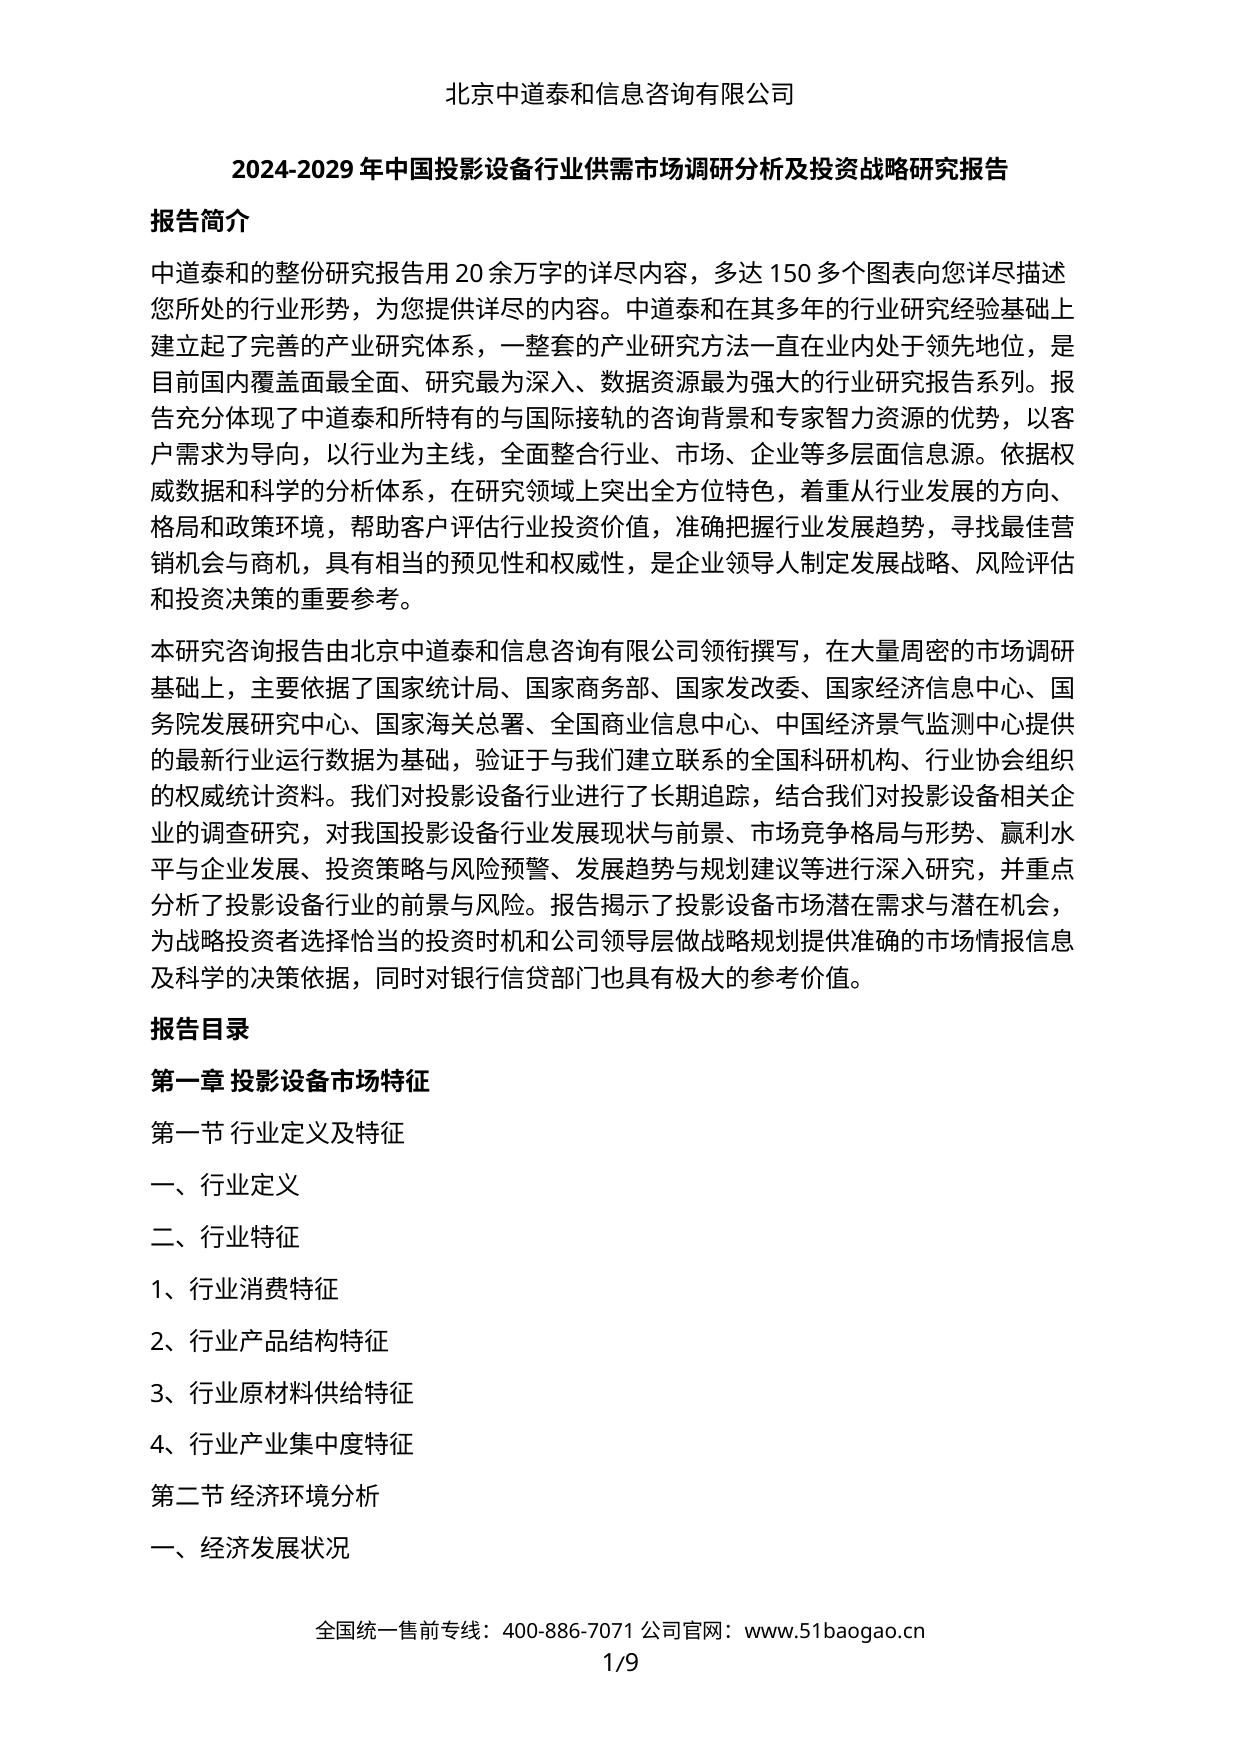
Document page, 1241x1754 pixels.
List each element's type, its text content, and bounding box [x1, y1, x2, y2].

text 二、行业特征 [150, 1217, 1090, 1254]
text 中道泰和的整份研究报告用20余万字的详尽内容，多达150多个图表向您详尽描述您所处的行业形势，为您提供详尽的内容。中道泰和在其多年的行业研究经验基础上建立起了完善的产业研究体系，一整套的产业研究方法一直在业内处于领先地位，是目前国内覆盖面最全面、研究最为深入、数据资源最为强大的行业研究报告系列。报告充分体现了中道泰和所特有的与国际接轨的咨询背景和专家智力资源的优势，以客户需求为导向，以行业为主线，全面整合行业、市场、企业等多层面信息源。依据权威数据和科学的分析体系，在研究领域上突出全方位特色，着重从行业发展的方向、格局和政策环境，帮助客户评估行业投资价值，准确把握行业发展趋势，寻找最佳营销机会与商机，具有相当的预见性和权威性，是企业领导人制定发展战略、风险评估和投资决策的重要参考。 [150, 254, 1090, 616]
text 一、行业定义 [150, 1166, 1090, 1202]
text 3、行业原材料供给特征 [150, 1373, 1090, 1409]
text 2、行业产品结构特征 [150, 1321, 1090, 1357]
text 第二节 经济环境分析 [150, 1477, 1090, 1513]
text 第一节 行业定义及特征 [150, 1114, 1090, 1150]
text 第一章 投影设备市场特征 [150, 1062, 1090, 1098]
text 本研究咨询报告由北京中道泰和信息咨询有限公司领衔撰写，在大量周密的市场调研基础上，主要依据了国家统计局、国家商务部、国家发改委、国家经济信息中心、国务院发展研究中心、国家海关总署、全国商业信息中心、中国经济景气监测中心提供的最新行业运行数据为基础，验证于与我们建立联系的全国科研机构、行业协会组织的权威统计资料。我们对投影设备行业进行了长期追踪，结合我们对投影设备相关企业的调查研究，对我国投影设备行业发展现状与前景、市场竞争格局与形势、赢利水平与企业发展、投资策略与风险预警、发展趋势与规划建议等进行深入研究，并重点分析了投影设备行业的前景与风险。报告揭示了投影设备市场潜在需求与潜在机会，为战略投资者选择恰当的投资时机和公司领导层做战略规划提供准确的市场情报信息及科学的决策依据，同时对银行信贷部门也具有极大的参考价值。 [150, 632, 1090, 994]
text 报告目录 [150, 1010, 1090, 1046]
text 一、经济发展状况 [150, 1529, 1090, 1565]
text 4、行业产业集中度特征 [150, 1425, 1090, 1461]
text 报告简介 [150, 202, 1090, 238]
text 1、行业消费特征 [150, 1269, 1090, 1306]
text 2024-2029年中国投影设备行业供需市场调研分析及投资战略研究报告 [150, 150, 1090, 186]
